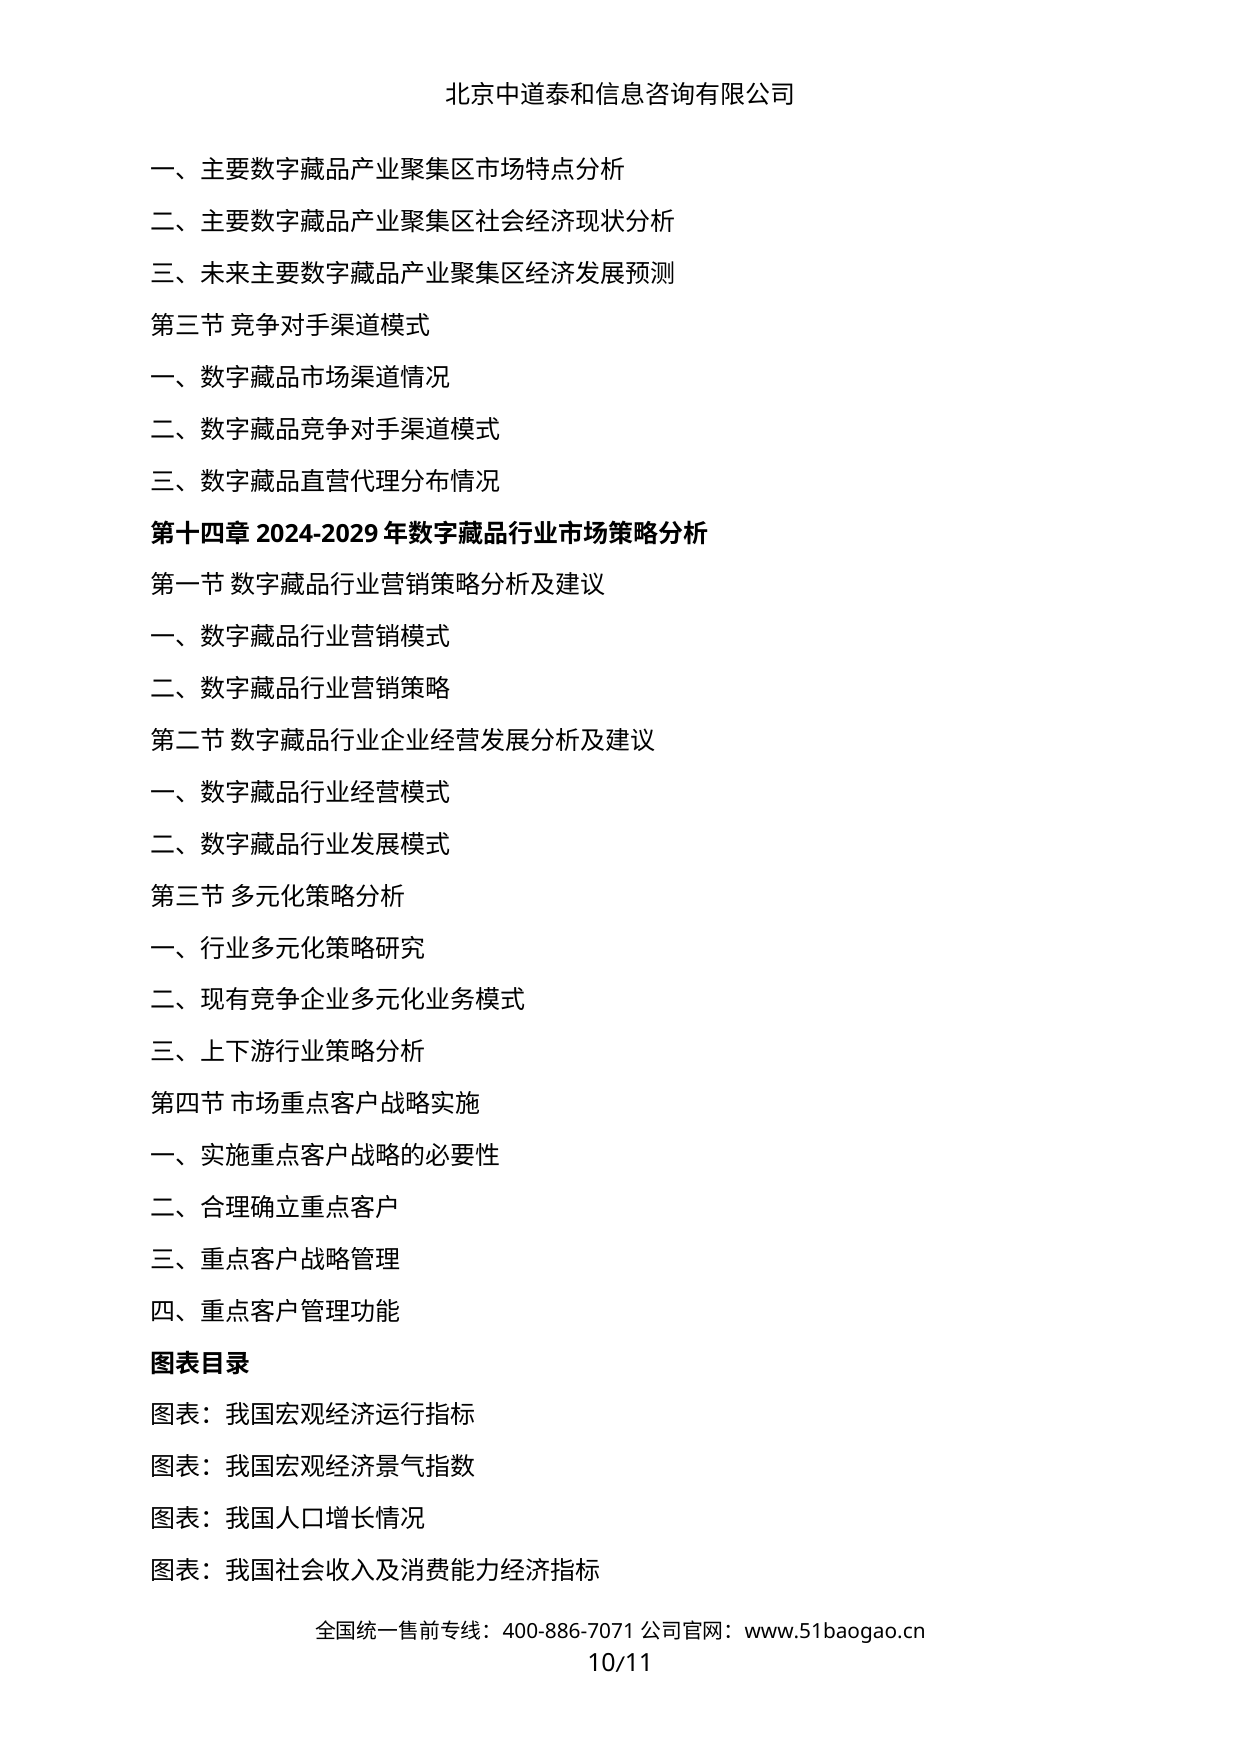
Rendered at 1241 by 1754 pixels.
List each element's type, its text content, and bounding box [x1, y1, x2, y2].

text 二、数字藏品竞争对手渠道模式 [150, 409, 1090, 446]
text 图表：我国人口增长情况 [150, 1499, 1090, 1535]
text 三、数字藏品直营代理分布情况 [150, 461, 1090, 497]
text 第三节 多元化策略分析 [150, 876, 1090, 912]
text 图表：我国社会收入及消费能力经济指标 [150, 1551, 1090, 1587]
text 三、未来主要数字藏品产业聚集区经济发展预测 [150, 254, 1090, 290]
text 三、上下游行业策略分析 [150, 1032, 1090, 1068]
text 二、主要数字藏品产业聚集区社会经济现状分析 [150, 202, 1090, 238]
text 一、主要数字藏品产业聚集区市场特点分析 [150, 150, 1090, 186]
text 二、合理确立重点客户 [150, 1187, 1090, 1224]
text 一、实施重点客户战略的必要性 [150, 1136, 1090, 1172]
text 一、行业多元化策略研究 [150, 928, 1090, 964]
text 一、数字藏品行业经营模式 [150, 772, 1090, 809]
text 三、重点客户战略管理 [150, 1239, 1090, 1276]
text 图表目录 [150, 1343, 1090, 1379]
text 一、数字藏品行业营销模式 [150, 617, 1090, 653]
text 第三节 竞争对手渠道模式 [150, 306, 1090, 342]
text 二、数字藏品行业营销策略 [150, 669, 1090, 705]
text 图表：我国宏观经济运行指标 [150, 1395, 1090, 1431]
text 二、现有竞争企业多元化业务模式 [150, 980, 1090, 1016]
text 第一节 数字藏品行业营销策略分析及建议 [150, 565, 1090, 601]
text 第二节 数字藏品行业企业经营发展分析及建议 [150, 721, 1090, 757]
text 图表：我国宏观经济景气指数 [150, 1447, 1090, 1483]
text 四、重点客户管理功能 [150, 1291, 1090, 1327]
text 第四节 市场重点客户战略实施 [150, 1084, 1090, 1120]
text 第十四章 2024-2029年数字藏品行业市场策略分析 [150, 513, 1090, 549]
text 一、数字藏品市场渠道情况 [150, 357, 1090, 394]
text 二、数字藏品行业发展模式 [150, 824, 1090, 861]
